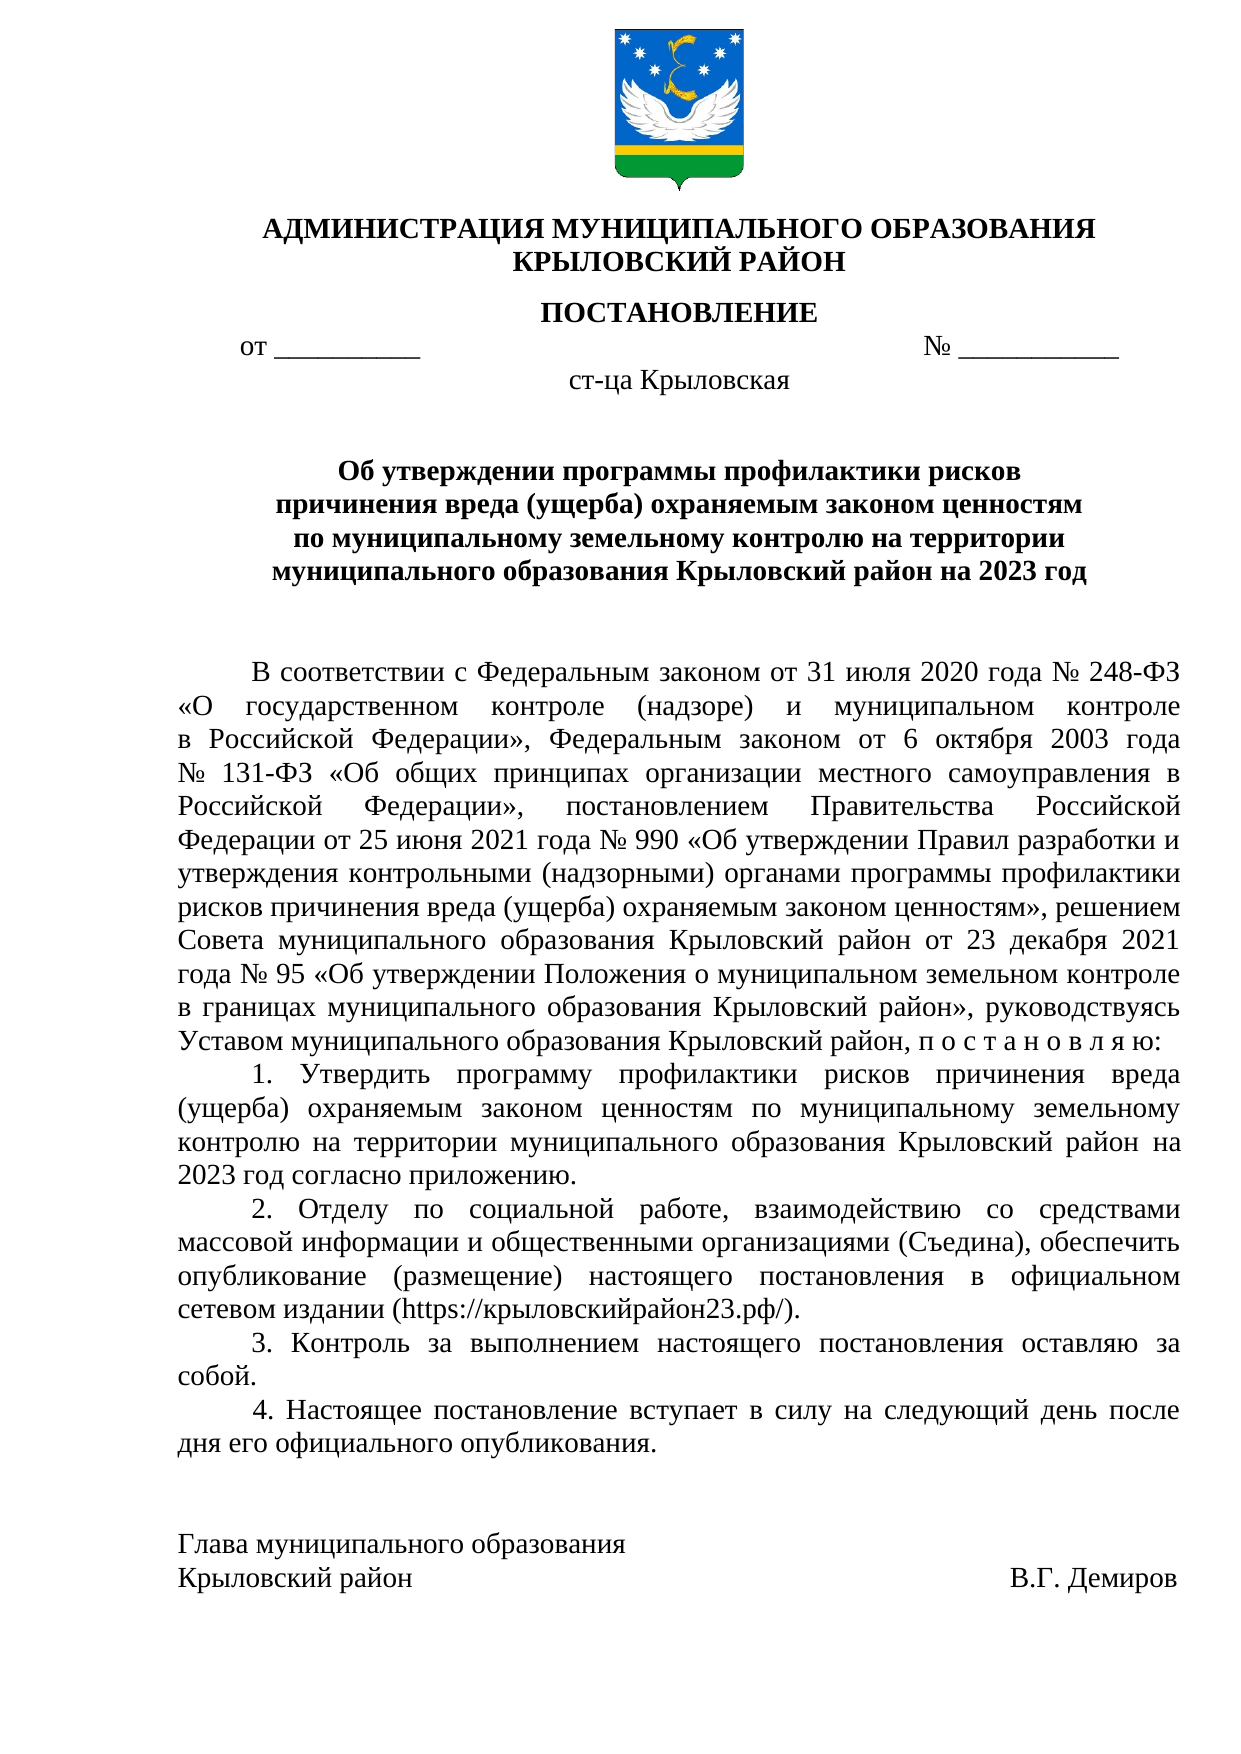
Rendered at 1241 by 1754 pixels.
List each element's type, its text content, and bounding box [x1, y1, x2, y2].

text Крыловский район В.Г. Демиров [177, 1560, 1181, 1593]
picture [614, 29, 744, 191]
text причинения вреда (ущерба) охраняемым законом ценностям [177, 486, 1181, 520]
text 4. Настоящее постановление вступает в силу на следующий день после дня его официального опубликования. [177, 1392, 1181, 1459]
text Глава муниципального образования [177, 1526, 1181, 1560]
text 1. Утвердить программу профилактики рисков причинения вреда (ущерба) охраняемым законом ценностям по муниципальному земельному контролю на территории муниципального образования Крыловский район на 2023 год согласно приложению. [177, 1057, 1181, 1191]
text ПОСТАНОВЛЕНИЕ [177, 295, 1181, 328]
text ст-ца Крыловская [177, 362, 1181, 395]
text Об утверждении программы профилактики рисков [177, 453, 1181, 486]
text по муниципальному земельному контролю на территории [177, 520, 1181, 553]
text 3. Контроль за выполнением настоящего постановления оставляю за собой. [177, 1325, 1181, 1392]
text АДМИНИСТРАЦИЯ МУНИЦИПАЛЬНОГО ОБРАЗОВАНИЯ КРЫЛОВСКИЙ РАЙОН [177, 211, 1181, 278]
text В соответствии с Федеральным законом от 31 июля 2020 года № 248-ФЗ «О государственном контроле (надзоре) и муниципальном контроле в Российской Федерации», Федеральным законом от 6 октября 2003 года № 131-ФЗ «Об общих принципах организации местного самоуправления в Российской Федерации», постановлением Правительства Российской Федерации от 25 июня 2021 года № 990 «Об утверждении Правил разработки и утверждения контрольными (надзорными) органами программы профилактики рисков причинения вреда (ущерба) охраняемым законом ценностям», решением Совета муниципального образования Крыловский район от 23 декабря 2021 года № 95 «Об утверждении Положения о муниципальном земельном контроле в границах муниципального образования Крыловский район», руководствуясь Уставом муниципального образования Крыловский район, п о с т а н о в л я ю: [177, 654, 1181, 1057]
text от __________ № ___________ [177, 328, 1181, 362]
text муниципального образования Крыловский район на 2023 год [177, 553, 1181, 587]
text 2. Отделу по социальной работе, взаимодействию со средствами массовой информации и общественными организациями (Съедина), обеспечить опубликование (размещение) настоящего постановления в официальном сетевом издании (https://крыловскийрайон23.рф/). [177, 1191, 1181, 1325]
